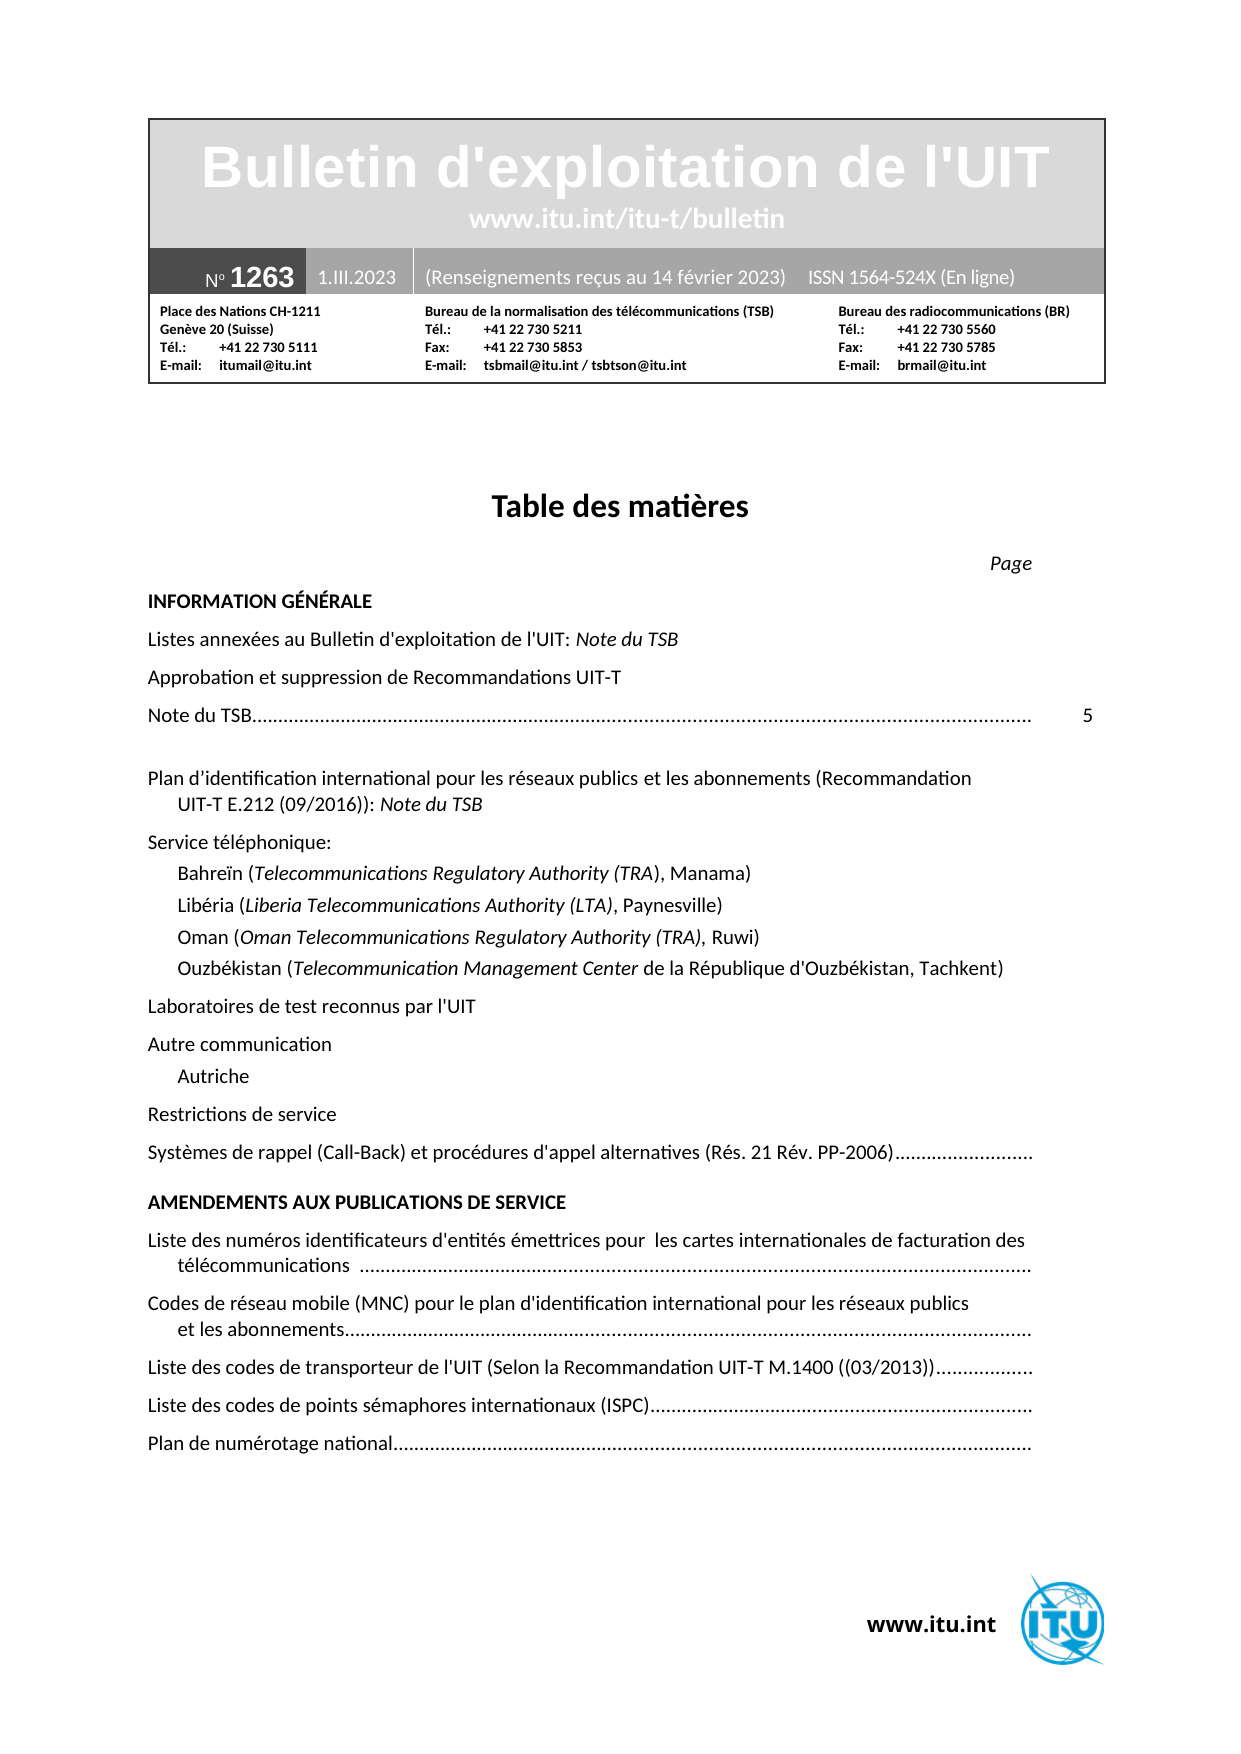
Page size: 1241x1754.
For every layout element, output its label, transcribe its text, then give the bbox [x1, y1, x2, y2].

picture [1021, 1573, 1104, 1614]
text Liste des codes de points sémaphores internationaux (ISPC) 19 [148, 1392, 1092, 1417]
text INFORMATION GÉNÉRALE [148, 588, 1092, 614]
picture [1072, 1636, 1104, 1665]
text Note du TSB 5 [148, 702, 1092, 753]
text Laboratoires de test reconnus par l'UIT 14 [148, 993, 1092, 1019]
text Codes de réseau mobile (MNC) pour le plan d'identification international pour les réseaux publics et les abonnements 17 [148, 1291, 1092, 1341]
text Page [148, 551, 1034, 576]
text Plan d’identification international pour les réseaux publics et les abonnements (Recommandation UIT-T E.212 (09/2016)): Note du TSB 6 [148, 766, 1092, 816]
subtitle Table des matières [148, 485, 1092, 526]
table_cell Bureau des radiocommunications (BR) Tél.: +41 22 730 5560 Fax: +41 22 730 5785 E-mail: brmail@itu.int [827, 294, 1104, 382]
table_header Bulletin d'exploitation de l'UIT www.itu.int/itu-t/bulletin [150, 120, 1104, 248]
table_cell No 1263 [150, 248, 306, 294]
text Service téléphonique: [148, 829, 1092, 854]
text Liste des numéros identificateurs d'entités émettrices pour les cartes internationales de facturation des télécommunications 16 [148, 1227, 1092, 1278]
text Autriche 14 [177, 1063, 1092, 1088]
table_cell (Renseignements reçus au 14 février 2023) ISSN 1564-524X (En ligne) [414, 248, 1104, 294]
text Systèmes de rappel (Call-Back) et procédures d'appel alternatives (Rés. 21 Rév. PP-2006) 15 [148, 1139, 1092, 1164]
text Autre communication: [148, 1031, 1092, 1057]
text Libéria (Liberia Telecommunications Authority (LTA), Paynesville) 10 [177, 892, 1092, 918]
picture [1025, 1586, 1101, 1661]
text Listes annexées au Bulletin d'exploitation de l'UIT: Note du TSB 3 [148, 626, 1092, 652]
text Liste des codes de transporteur de l'UIT (Selon la Recommandation UIT-T M.1400 ((03/2013)) 18 [148, 1354, 1092, 1379]
text Plan de numérotage national 19 [148, 1430, 1092, 1455]
text Bahreïn (Telecommunications Regulatory Authority (TRA), Manama) 7 [177, 861, 1092, 886]
table_cell 1.III.2023 [306, 248, 413, 294]
text AMENDEMENTS AUX PUBLICATIONS DE SERVICE [148, 1189, 1092, 1215]
text Oman (Oman Telecommunications Regulatory Authority (TRA), Ruwi) 11 [177, 924, 1092, 949]
table_cell Place des Nations CH-1211 Genève 20 (Suisse) Tél.: +41 22 730 5111 E-mail: itumail@itu.int [150, 294, 413, 382]
text Approbation et suppression de Recommandations UIT-T 4 [148, 664, 1092, 690]
text Ouzbékistan (Telecommunication Management Center de la République d'Ouzbékistan, Tachkent) 12 [177, 956, 1092, 981]
text Restrictions de service 15 [148, 1101, 1092, 1126]
table_cell Bureau de la normalisation des télécommunications (TSB) Tél.: +41 22 730 5211 Fax: +41 22 730 5853 E-mail: tsbmail@itu.int / tsbtson@itu.int [414, 294, 827, 382]
picture [1021, 1633, 1053, 1665]
